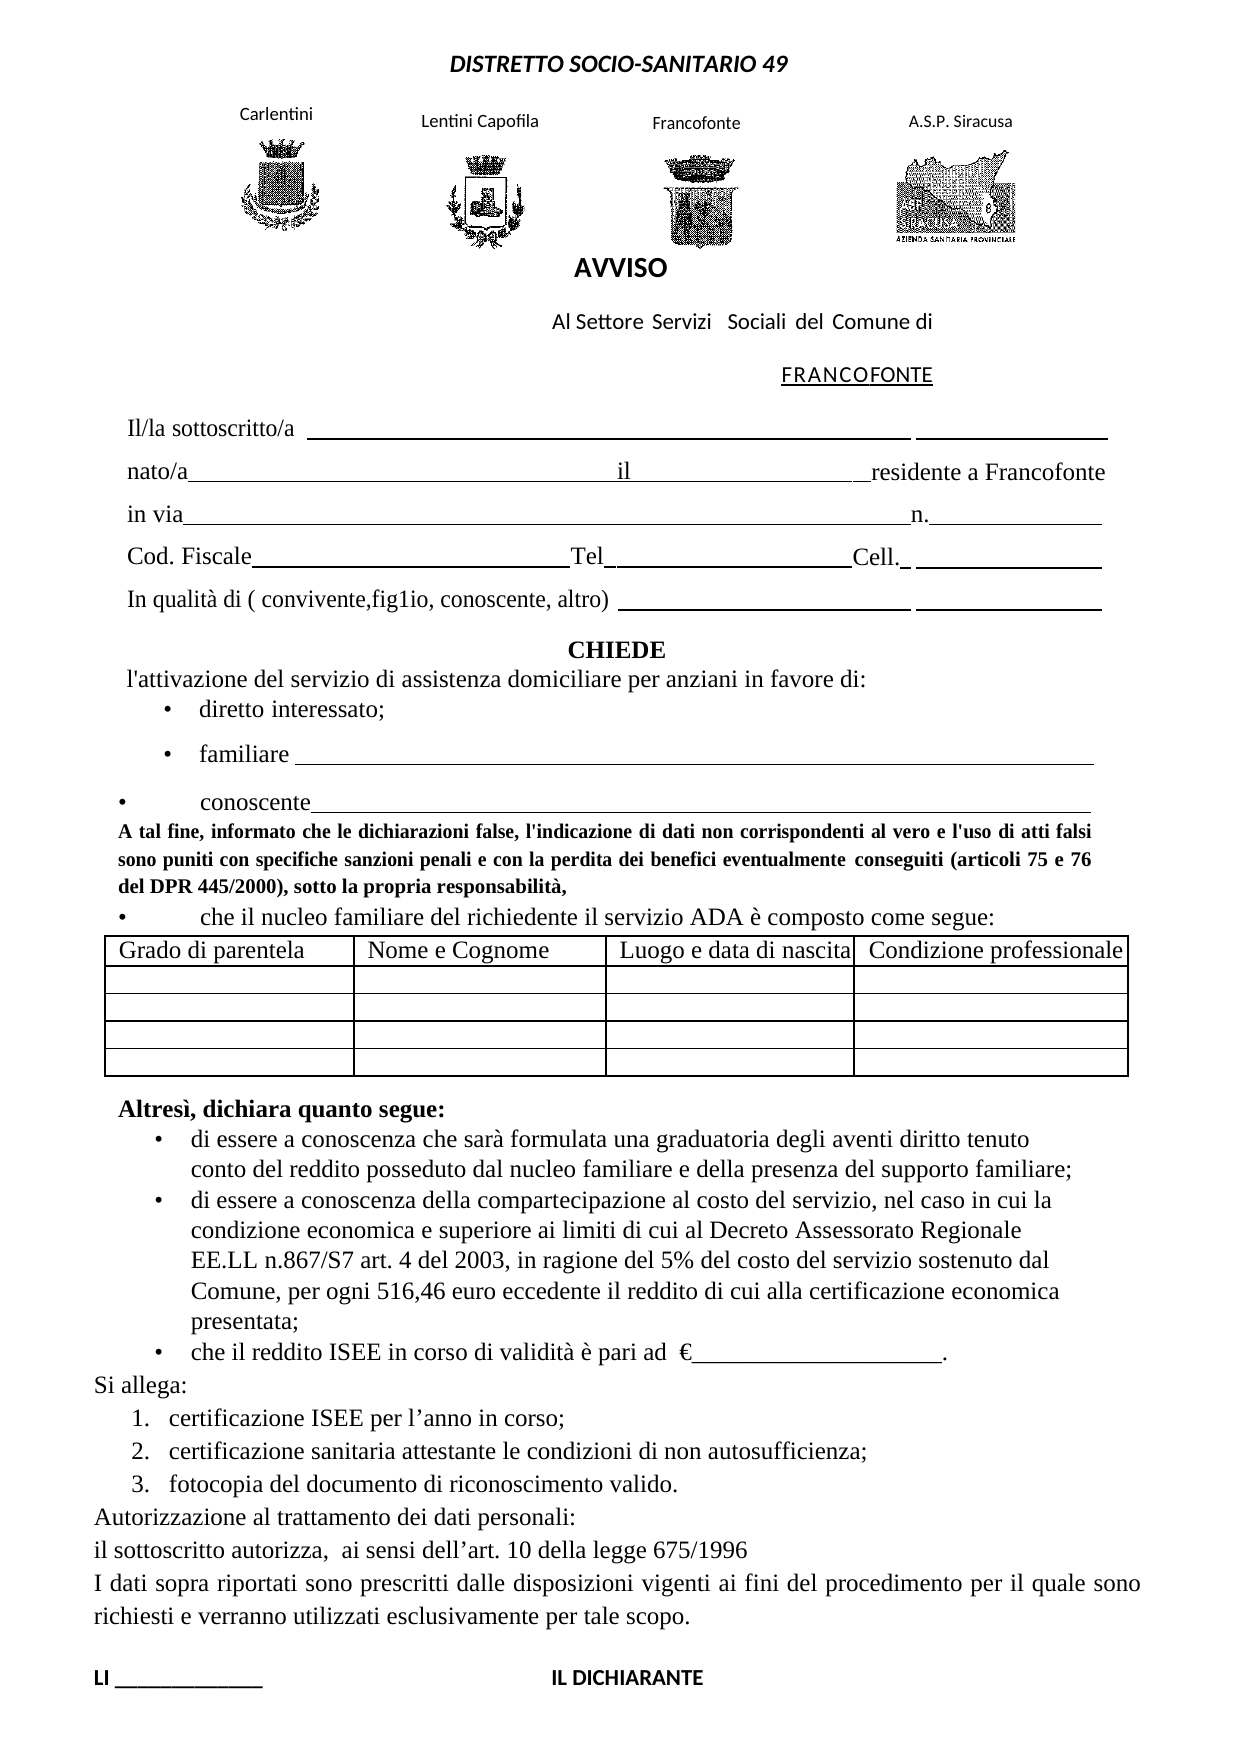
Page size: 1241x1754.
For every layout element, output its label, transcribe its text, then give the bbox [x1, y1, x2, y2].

list conoscente A tal fine, informato che le dichiarazioni false, l'indicazione di dati non corrispondenti al vero e l'uso di atti falsi sono puniti con specifiche sanzioni penali e con la perdita dei benefici eventualmente conseguiti (articoli 75 e 76 del DPR 445/2000), sotto la propria responsabilità, [118, 787, 1092, 898]
text Autorizzazione al trattamento dei dati personali: [94, 1502, 1142, 1531]
text I dati sopra riportati sono prescritti dalle disposizioni vigenti ai fini del procedimento per il quale sono richiesti e verranno utilizzati esclusivamente per tale scopo. [94, 1568, 1142, 1630]
table_cell [355, 1022, 605, 1048]
table_cell [855, 1022, 1127, 1048]
table_header Grado di parentela [106, 937, 353, 965]
picture [663, 155, 739, 249]
table_cell [355, 994, 605, 1020]
list di essere a conoscenza che sarà formulata una graduatoria degli aventi diritto tenuto conto del reddito posseduto dal nucleo familiare e della presenza del supporto familiare; [154, 1124, 1089, 1183]
text DISTRETTO SOCIO-SANITARIO 49 [303, 48, 934, 79]
table_cell [855, 967, 1127, 992]
text LI _____________ IL DICHIARANTE [94, 1663, 1142, 1691]
table_cell [855, 994, 1127, 1020]
text l'attivazione del servizio di assistenza domiciliare per anziani in favore di: [126, 664, 1142, 693]
text A.S.P. Siracusa [909, 110, 1142, 132]
table_cell [607, 1049, 853, 1075]
picture [896, 150, 1016, 242]
text Carlentini [239, 102, 319, 125]
text Al Settore Servizi Sociali del Comune di [94, 307, 933, 335]
table_cell [106, 994, 353, 1020]
table_cell [607, 994, 853, 1020]
table_cell [355, 967, 605, 992]
list che il nucleo familiare del richiedente il servizio ADA è composto come segue: [118, 902, 1092, 931]
picture [445, 155, 525, 249]
table_header Condizione professionale [855, 937, 1127, 965]
picture [241, 139, 319, 231]
table_cell [106, 1022, 353, 1048]
text Altresì, dichiara quanto segue: [118, 1094, 1142, 1123]
list certificazione ISEE per l’anno in corso; [131, 1403, 1142, 1432]
table_cell [106, 1049, 353, 1075]
list familiare [163, 739, 1142, 767]
list che il reddito ISEE in corso di validità è pari ad €____________________. [154, 1337, 1142, 1366]
text FRANCOFONTE [94, 360, 933, 388]
text CHIEDE [301, 636, 932, 664]
list certificazione sanitaria attestante le condizioni di non autosufficienza; [131, 1436, 1142, 1464]
table_cell [106, 967, 353, 992]
table_cell [607, 967, 853, 992]
text Lentini Capofila Francofonte [421, 109, 746, 134]
table_cell [355, 1049, 605, 1075]
text Il/la sottoscritto/a nato/a il residente a Francofonte in via n. Cod. Fiscale Tel Cell. In qualità di ( convivente,fig1io, conoscente, altro) [127, 413, 1110, 613]
table_cell [607, 1022, 853, 1048]
text il sottoscritto autorizza, ai sensi dell’art. 10 della legge 675/1996 [94, 1535, 1142, 1564]
table_header Nome e Cognome [355, 937, 605, 965]
list diretto interessato; [163, 694, 1142, 723]
list di essere a conoscenza della compartecipazione al costo del servizio, nel caso in cui la condizione economica e superiore ai limiti di cui al Decreto Assessorato Regionale EE.LL n.867/S7 art. 4 del 2003, in ragione del 5% del costo del servizio sostenuto dal Comune, per ogni 516,46 euro eccedente il reddito di cui alla certificazione economica presentata; [154, 1185, 1091, 1335]
table_header Luogo e data di nascita [607, 937, 853, 965]
text Si allega: [94, 1370, 1142, 1398]
list fotocopia del documento di riconoscimento valido. [131, 1469, 1142, 1498]
table_cell [855, 1049, 1127, 1075]
